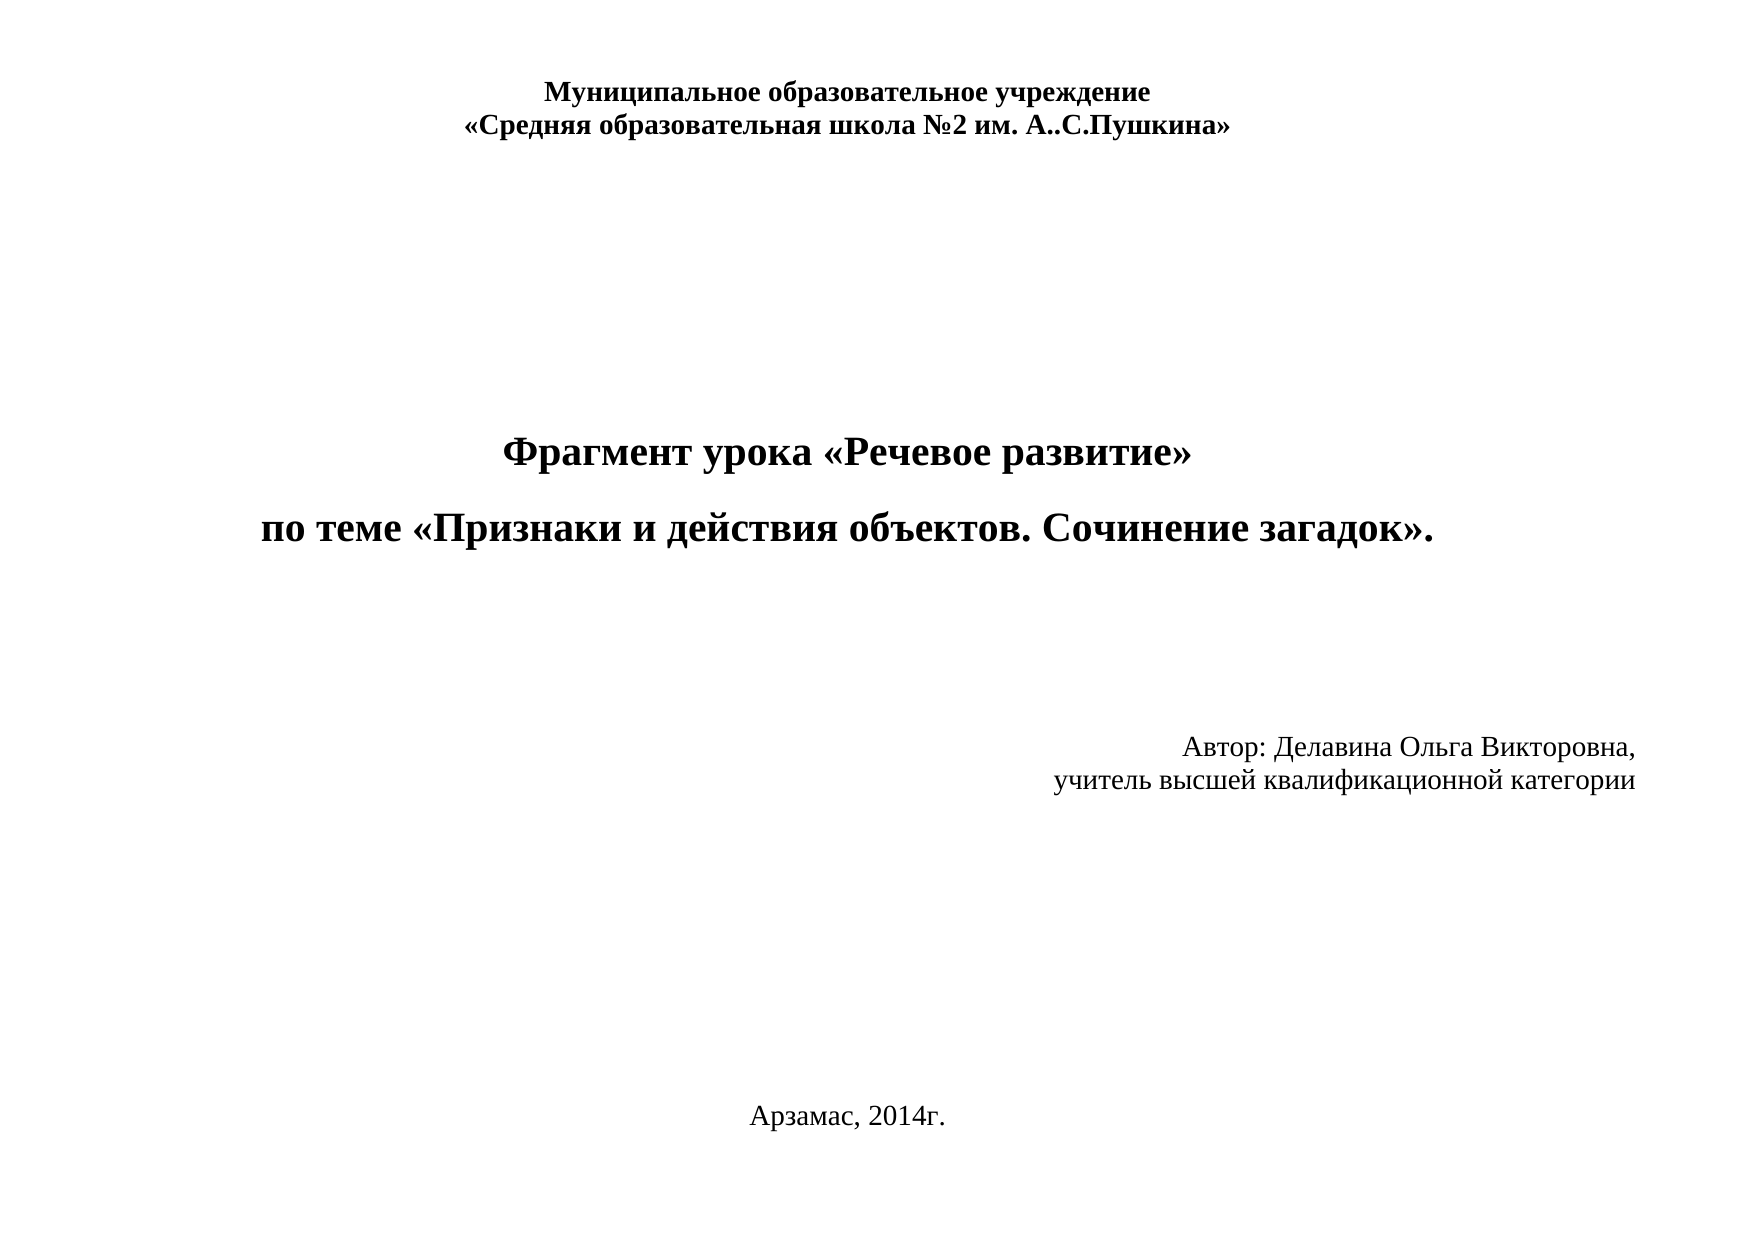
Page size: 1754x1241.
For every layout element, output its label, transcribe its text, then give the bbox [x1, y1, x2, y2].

text Арзамас, 2014г. [59, 1098, 1636, 1131]
text Фрагмент урока «Речевое развитие» [59, 426, 1636, 474]
text по теме «Признаки и действия объектов. Сочинение загадок». [59, 502, 1636, 550]
text «Средняя образовательная школа №2 им. А..С.Пушкина» [59, 107, 1636, 141]
text Муниципальное образовательное учреждение [59, 74, 1636, 107]
text учитель высшей квалификационной категории [575, 762, 1636, 796]
text Автор: Делавина Ольга Викторовна, [575, 729, 1636, 762]
